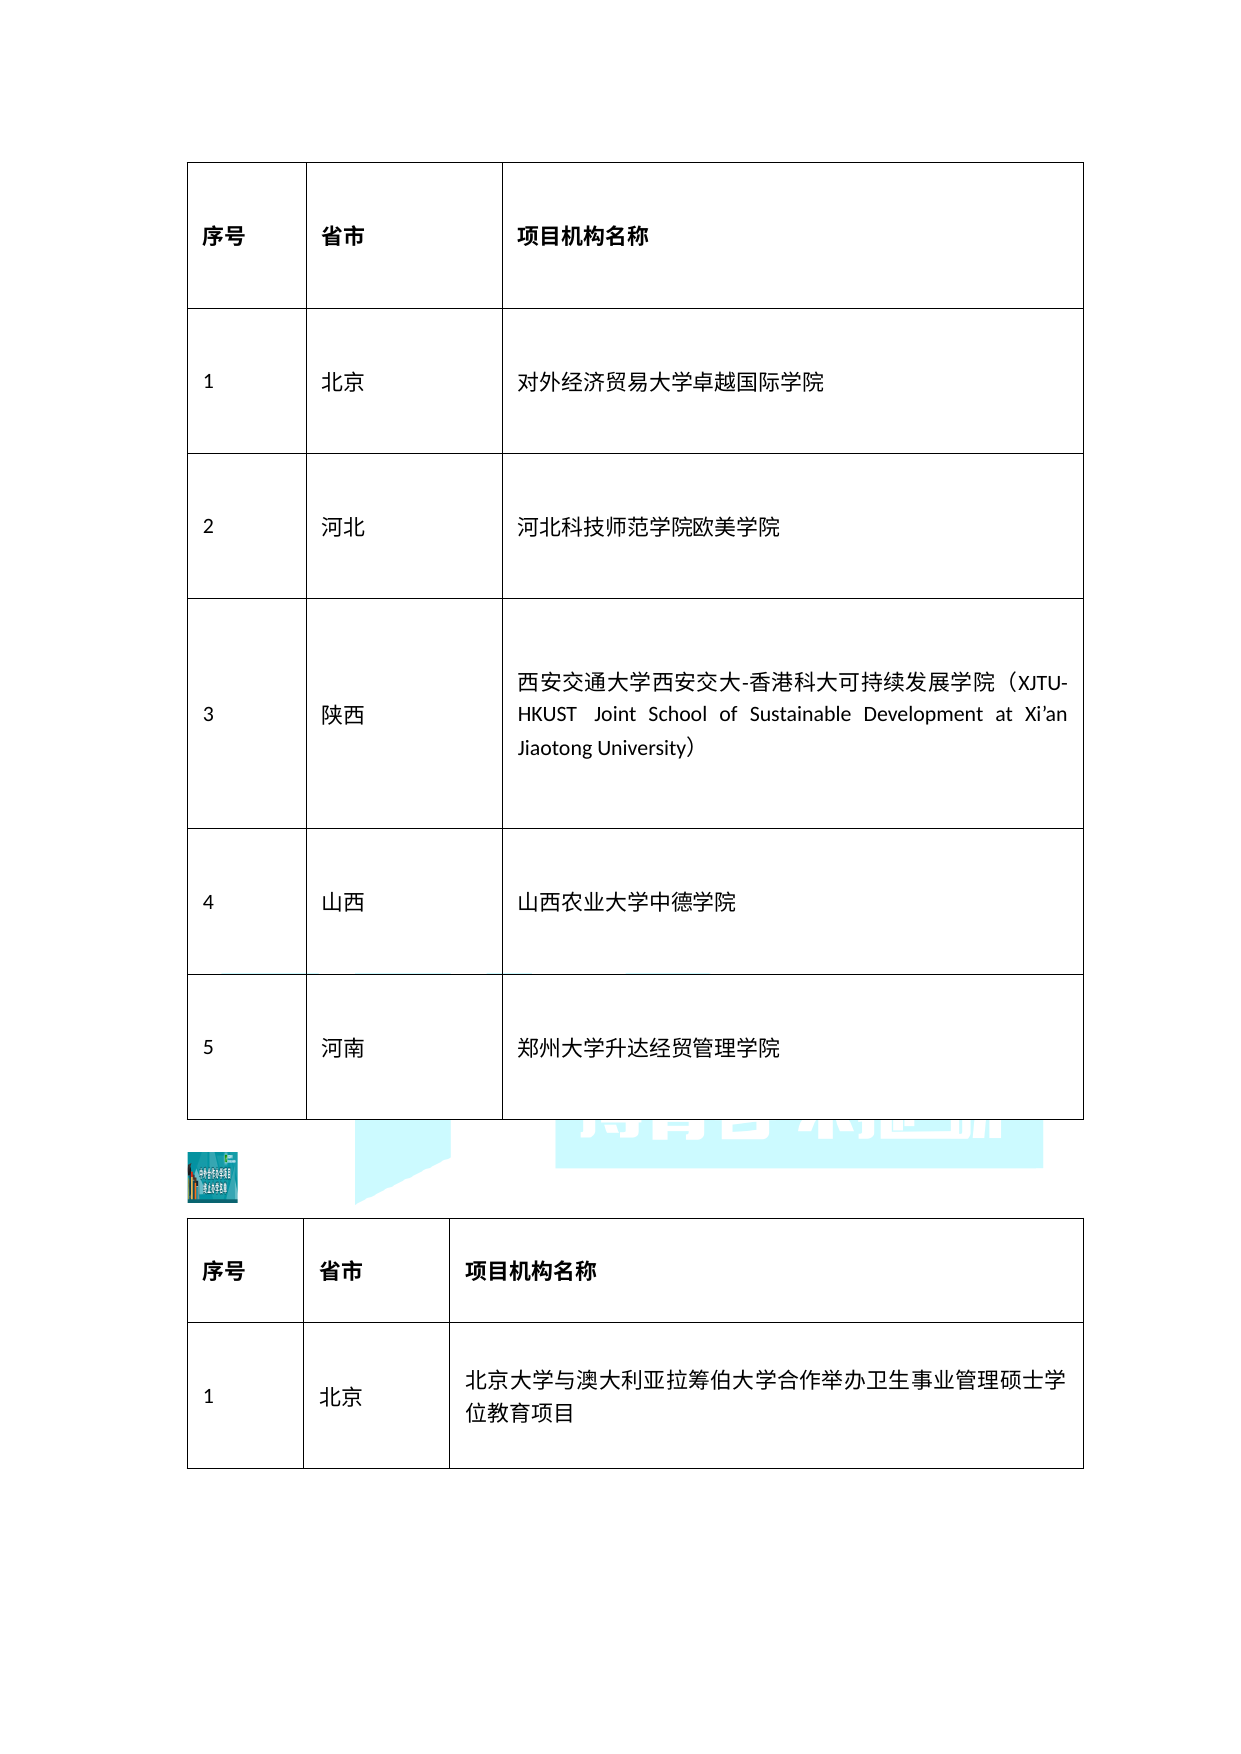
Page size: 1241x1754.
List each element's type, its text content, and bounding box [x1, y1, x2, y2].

table_cell 4 [188, 829, 306, 973]
table_header 序号 [188, 163, 306, 307]
table_cell 北京大学与澳大利亚拉筹伯大学合作举办卫生事业管理硕士学位教育项目 [450, 1323, 1083, 1467]
table_cell 1 [188, 1323, 303, 1467]
table_cell 河北科技师范学院欧美学院 [503, 454, 1083, 598]
table_cell 西安交通大学西安交大-香港科大可持续发展学院（XJTU-HKUST Joint School of Sustainable Development at Xi’an Jiaotong University） [503, 599, 1083, 828]
table_cell 北京 [307, 309, 502, 453]
table_cell 5 [188, 975, 306, 1119]
table_header 省市 [304, 1219, 449, 1322]
table_cell 山西 [307, 829, 502, 973]
table_cell 1 [188, 309, 306, 453]
table_header 项目机构名称 [503, 163, 1083, 307]
table_cell 陕西 [307, 599, 502, 828]
table_header 序号 [188, 1219, 303, 1322]
picture [187, 1152, 238, 1203]
table_cell 3 [188, 599, 306, 828]
table_cell 河北 [307, 454, 502, 598]
table_header 项目机构名称 [450, 1219, 1083, 1322]
table_cell 北京 [304, 1323, 449, 1467]
table_header 省市 [307, 163, 502, 307]
table_cell 郑州大学升达经贸管理学院 [503, 975, 1083, 1119]
table_cell 对外经济贸易大学卓越国际学院 [503, 309, 1083, 453]
table_cell 河南 [307, 975, 502, 1119]
table_cell 山西农业大学中德学院 [503, 829, 1083, 973]
table_cell 2 [188, 454, 306, 598]
